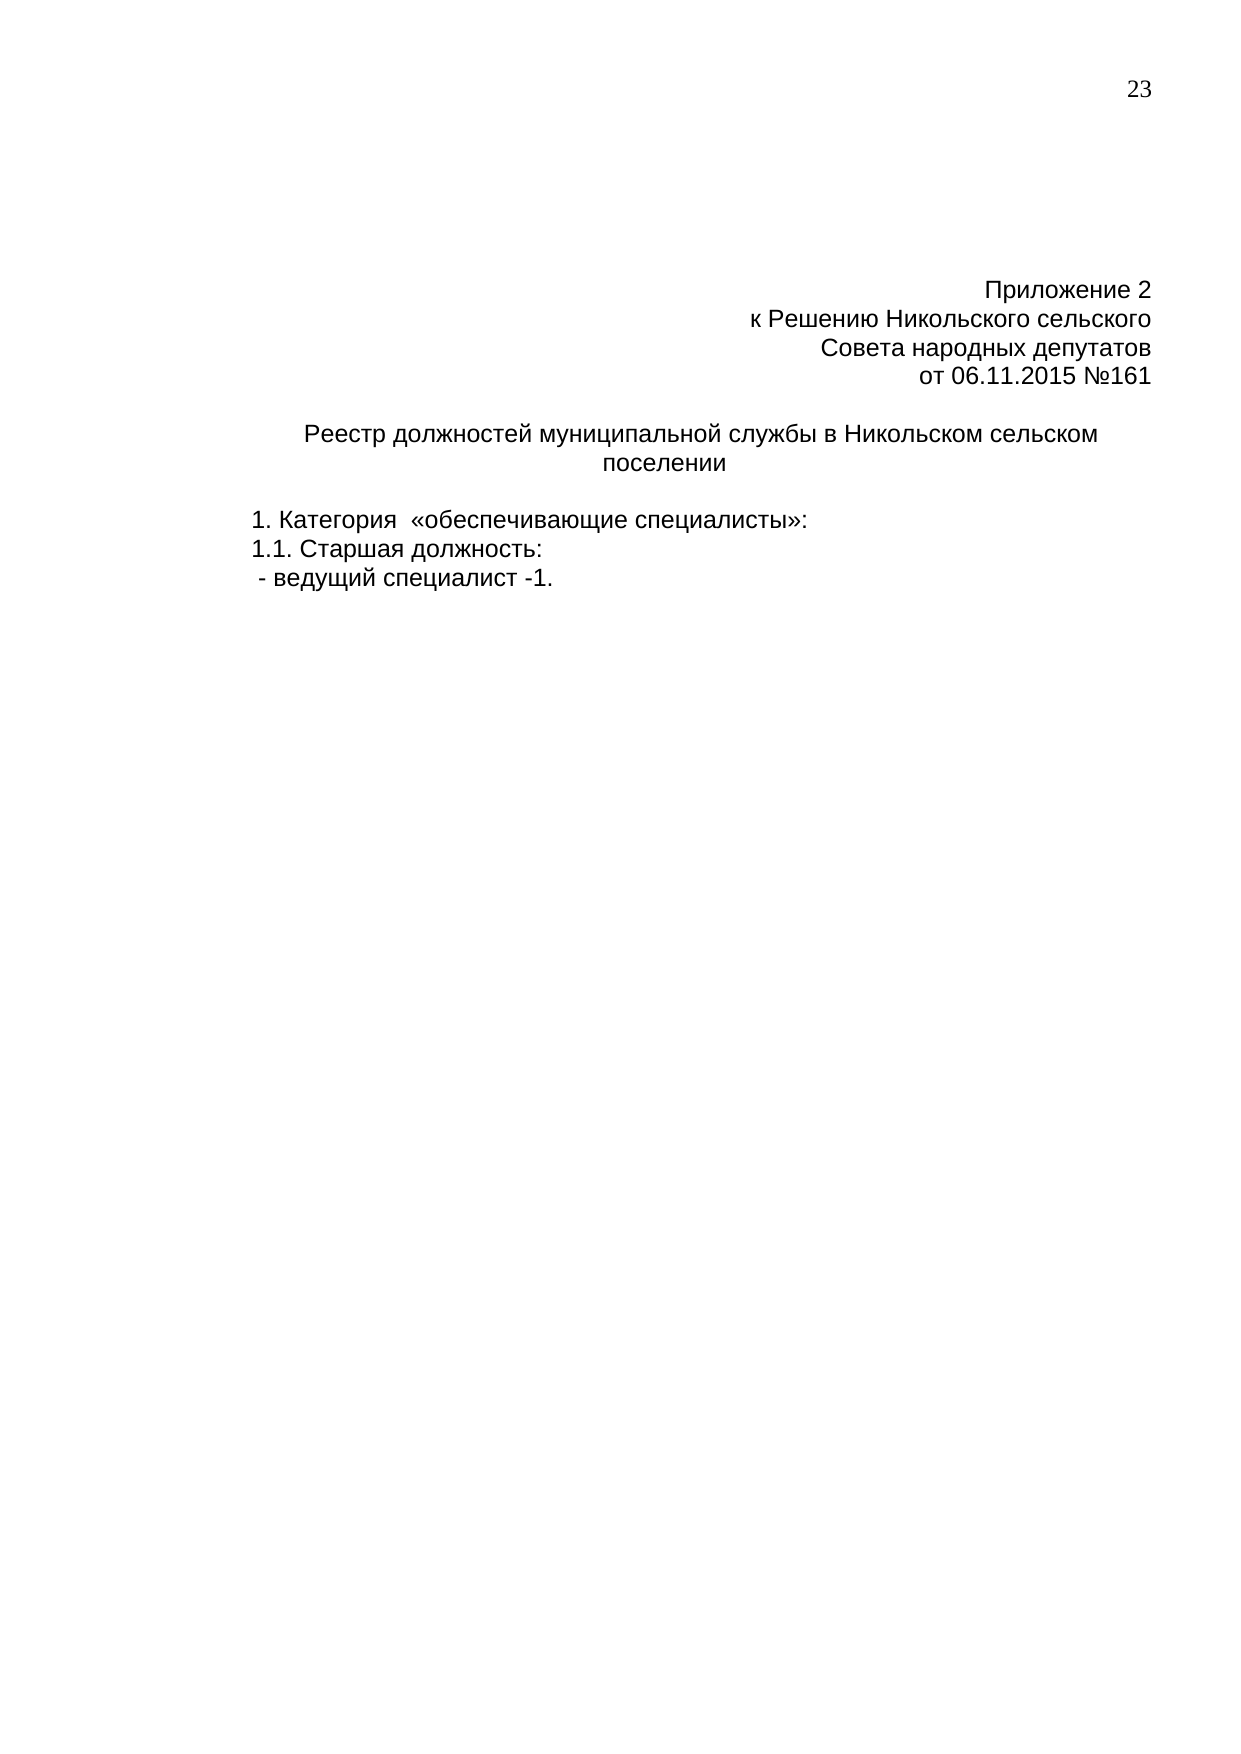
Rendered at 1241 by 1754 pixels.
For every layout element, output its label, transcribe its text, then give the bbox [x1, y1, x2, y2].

text - ведущий специалист -1. [177, 562, 1152, 591]
text 1. Категория «обеспечивающие специалисты»: [177, 505, 1152, 534]
text к Решению Никольского сельского [177, 304, 1152, 332]
text Совета народных депутатов [177, 332, 1152, 361]
text Реестр должностей муниципальной службы в Никольском сельском поселении [177, 419, 1152, 476]
text Приложение 2 [177, 275, 1152, 304]
text от 06.11.2015 №161 [177, 361, 1152, 390]
text 1.1. Старшая должность: [177, 534, 1152, 562]
